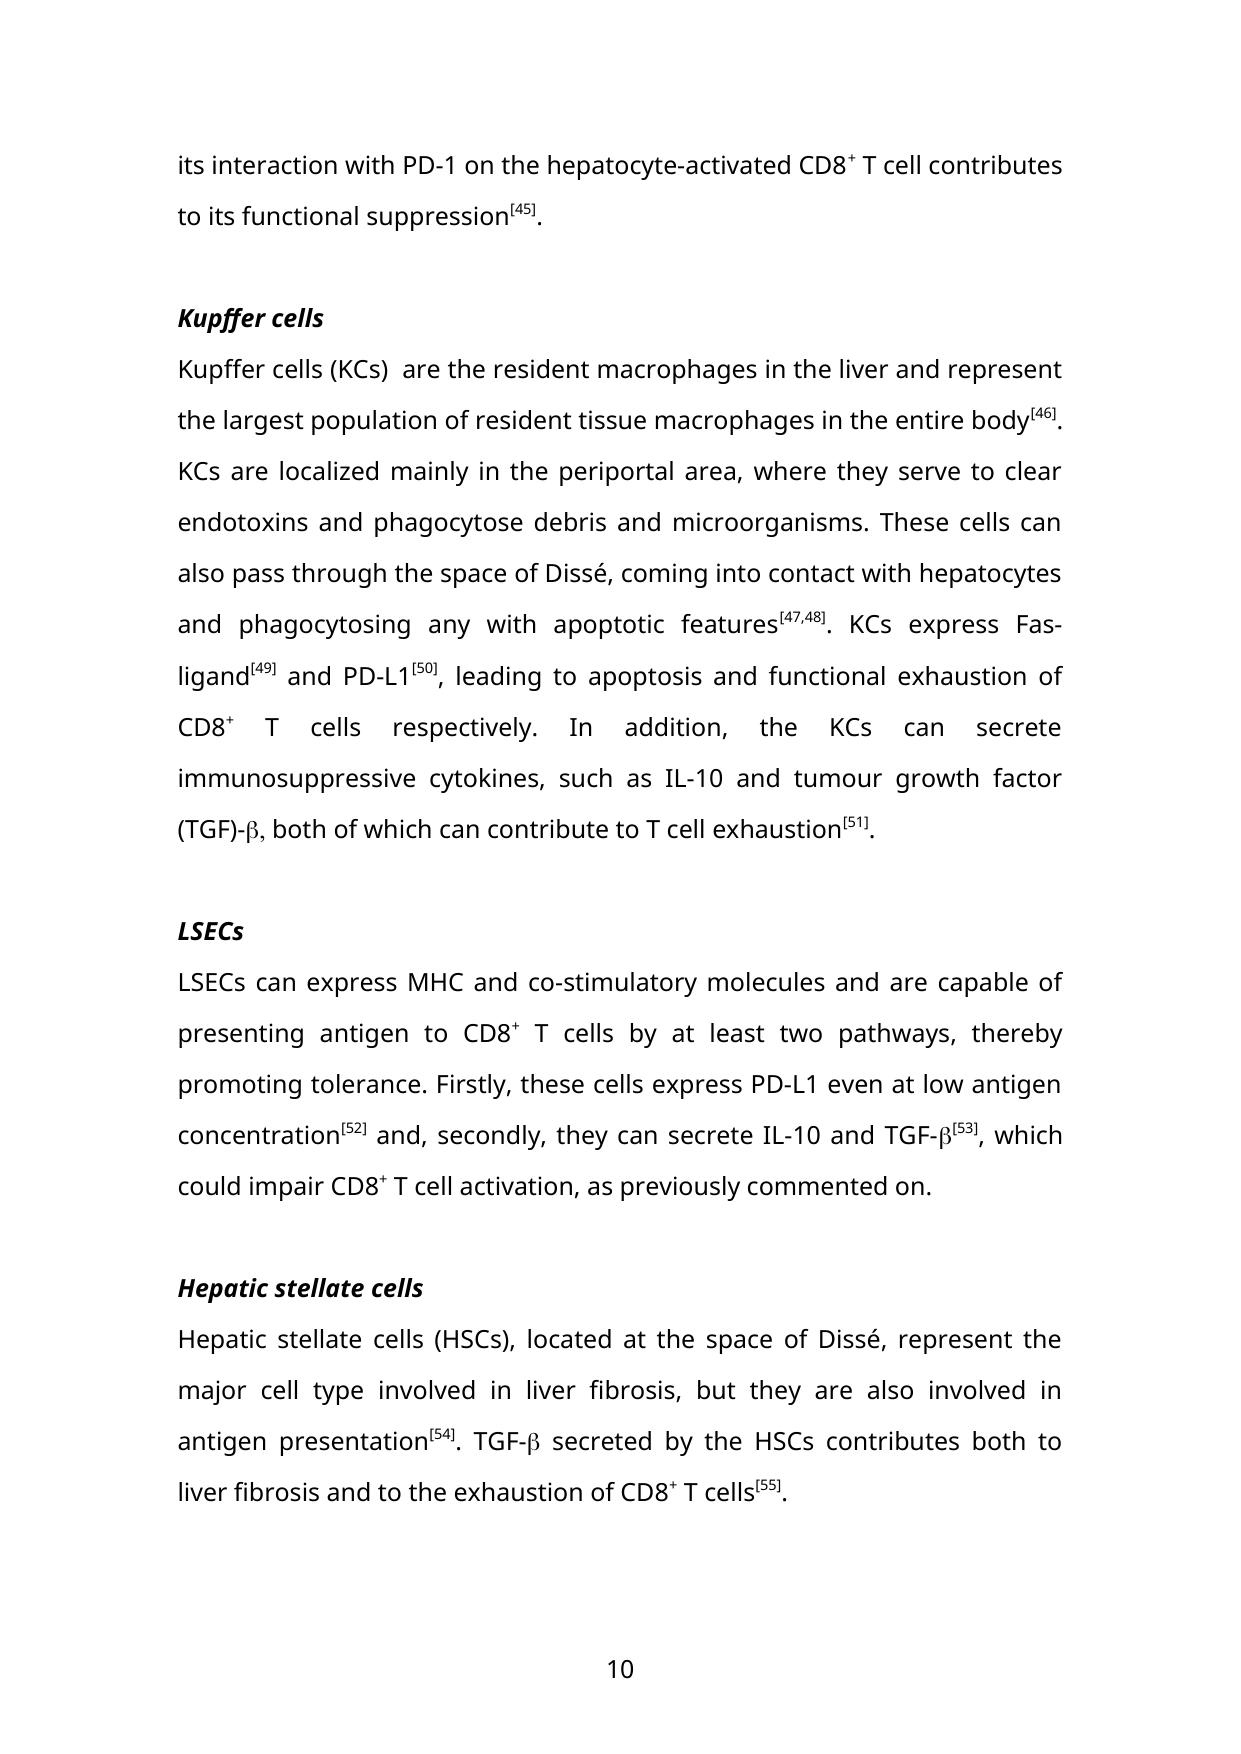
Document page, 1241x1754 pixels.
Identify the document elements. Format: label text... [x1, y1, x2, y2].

text LSECs can express MHC and co-stimulatory molecules and are capable of presenting antigen to CD8+ T cells by at least two pathways, thereby promoting tolerance. Firstly, these cells express PD-L1 even at low antigen concentration[52] and, secondly, they can secrete IL-10 and TGF-[53], which could impair CD8+ T cell activation, as previously commented on. [177, 964, 1063, 1203]
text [177, 148, 1063, 233]
text Kupffer cells (KCs) are the resident macrophages in the liver and represent the largest population of resident tissue macrophages in the entire body[46]. KCs are localized mainly in the periportal area, where they serve to clear endotoxins and phagocytose debris and microorganisms. These cells can also pass through the space of Dissé, coming into contact with hepatocytes and phagocytosing any with apoptotic features[47,48]. KCs express Fas-ligand[49] and PD-L1[50], leading to apoptosis and functional exhaustion of CD8+ T cells respectively. In addition, the KCs can secrete immunosuppressive cytokines, such as IL-10 and tumour growth factor (TGF)- both of which can contribute to T cell exhaustion[51]. [177, 352, 1063, 845]
text Kupffer cells [177, 301, 1063, 335]
text Hepatic stellate cells [177, 1271, 1063, 1305]
text Hepatic stellate cells (HSCs), located at the space of Dissé, represent the major cell type involved in liver fibrosis, but they are also involved in antigen presentation[54]. TGF- secreted by the HSCs contributes both to liver fibrosis and to the exhaustion of CD8+ T cells[55]. [177, 1322, 1063, 1509]
text LSECs [177, 913, 1063, 947]
